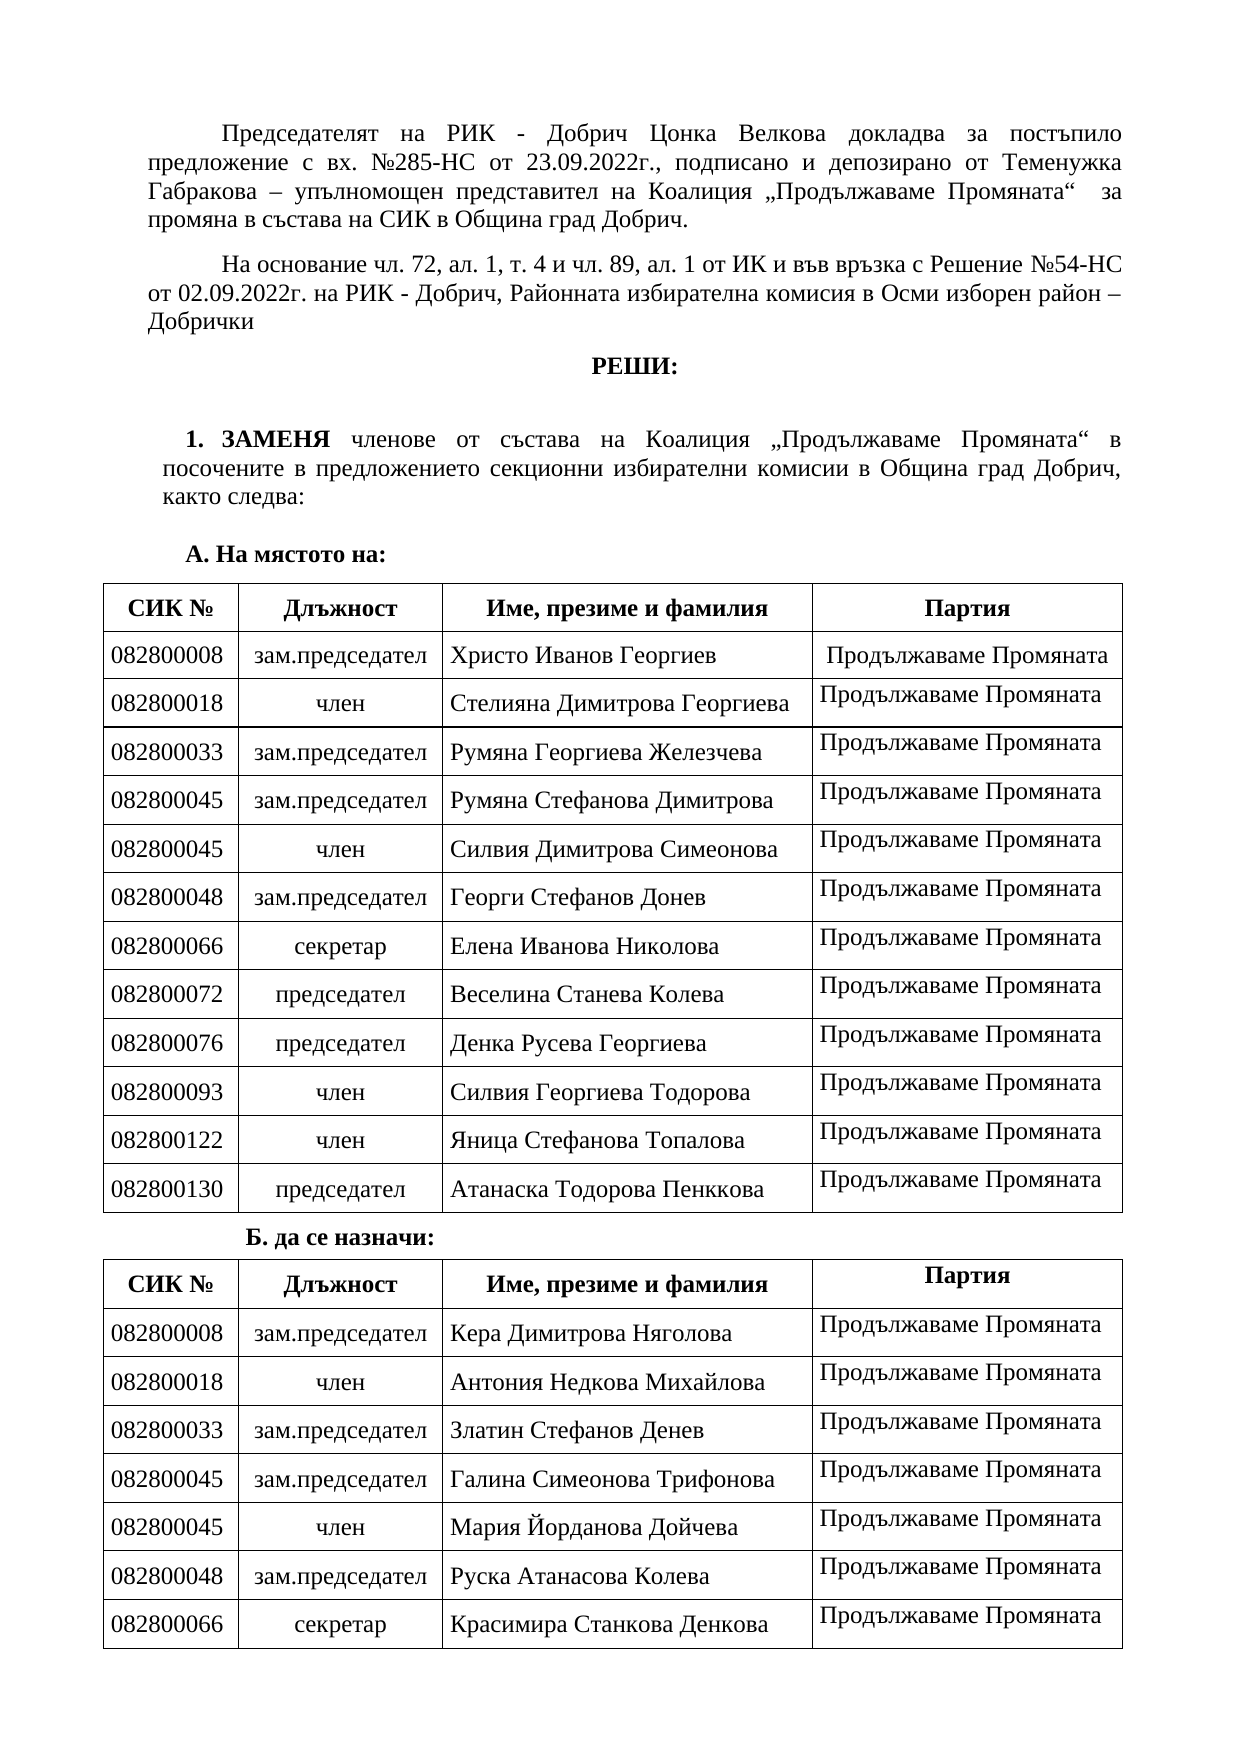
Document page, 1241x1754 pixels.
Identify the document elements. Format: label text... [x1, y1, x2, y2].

table_cell зам.председател [239, 776, 442, 823]
table_header СИК № [104, 584, 238, 631]
table_cell Продължаваме Промяната [813, 1406, 1122, 1453]
table_cell 082800018 [104, 679, 238, 726]
table_cell Продължаваме Промяната [813, 776, 1122, 823]
table_cell секретар [239, 1600, 442, 1647]
table_cell Продължаваме Промяната [813, 1454, 1122, 1502]
table_cell 082800045 [104, 1503, 238, 1550]
table_cell Денка Русева Георгиева [443, 1019, 812, 1066]
table_cell 082800066 [104, 1600, 238, 1647]
table_cell член [239, 1067, 442, 1115]
table_cell Антония Недкова Михайлова [443, 1357, 812, 1405]
text РЕШИ: [88, 351, 1122, 379]
table_cell Партия [813, 1260, 1122, 1308]
table_cell Продължаваме Промяната [813, 825, 1122, 872]
table_cell Продължаваме Промяната [813, 1116, 1122, 1163]
table_cell Атанаска Тодорова Пенккова [443, 1164, 812, 1212]
text На основание чл. 72, ал. 1, т. 4 и чл. 89, ал. 1 от ИК и във връзка с Решение №54-НС от 02.09.2022г. на РИК - Добрич, Районната избирателна комисия в Осми изборен район – Добрички [148, 249, 1122, 335]
table_cell председател [239, 970, 442, 1018]
table_cell Румяна Георгиева Железчева [443, 728, 812, 775]
table_cell член [239, 1357, 442, 1405]
table_cell Галина Симеонова Трифонова [443, 1454, 812, 1502]
table_cell 082800018 [104, 1357, 238, 1405]
table_cell Христо Иванов Георгиев [443, 632, 812, 678]
text А. На мястото на: [185, 539, 1122, 568]
table_cell Продължаваме Промяната [813, 970, 1122, 1018]
table_cell член [239, 1116, 442, 1163]
table_cell 082800122 [104, 1116, 238, 1163]
table_cell Име, презиме и фамилия [443, 1260, 812, 1308]
table_cell 082800008 [104, 632, 238, 678]
table_cell Продължаваме Промяната [813, 728, 1122, 775]
table_cell 082800045 [104, 825, 238, 872]
table_cell 082800045 [104, 776, 238, 823]
table_cell 082800072 [104, 970, 238, 1018]
table_cell Руска Атанасова Колева [443, 1551, 812, 1599]
table_cell Продължаваме Промяната [813, 632, 1122, 678]
table_cell Красимира Станкова Денкова [443, 1600, 812, 1647]
table_cell 082800033 [104, 728, 238, 775]
table_header Длъжност [239, 584, 442, 631]
table_cell Длъжност [239, 1260, 442, 1308]
table_cell СИК № [104, 1260, 238, 1308]
table_cell член [239, 679, 442, 726]
table_cell Кера Димитрова Няголова [443, 1309, 812, 1356]
table_cell член [239, 1503, 442, 1550]
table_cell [813, 1600, 1122, 1647]
table_cell 082800048 [104, 1551, 238, 1599]
table_cell Румяна Стефанова Димитрова [443, 776, 812, 823]
table_cell секретар [239, 922, 442, 969]
table_cell Силвия Димитрова Симеонова [443, 825, 812, 872]
table_cell председател [239, 1019, 442, 1066]
table_cell 082800008 [104, 1309, 238, 1356]
table_cell 082800066 [104, 922, 238, 969]
table_cell Продължаваме Промяната [813, 1067, 1122, 1115]
table_cell Продължаваме Промяната [813, 873, 1122, 921]
table_cell 082800045 [104, 1454, 238, 1502]
table_cell член [239, 825, 442, 872]
table_cell Продължаваме Промяната [813, 1019, 1122, 1066]
table_cell Веселина Станева Колева [443, 970, 812, 1018]
table_cell Продължаваме Промяната [813, 1551, 1122, 1599]
table_cell 082800130 [104, 1164, 238, 1212]
table_cell [812, 1213, 1123, 1259]
table_cell 082800076 [104, 1019, 238, 1066]
table_cell зам.председател [239, 728, 442, 775]
table_cell Продължаваме Промяната [813, 1357, 1122, 1405]
table_cell Продължаваме Промяната [813, 1309, 1122, 1356]
table_cell зам.председател [239, 873, 442, 921]
table_header Име, презиме и фамилия [443, 584, 812, 631]
table_cell председател [239, 1164, 442, 1212]
list ЗАМЕНЯ членове от състава на Коалиция „Продължаваме Промяната“ в посочените в предложението секционни избирателни комисии в Община град Добрич, както следва: [162, 424, 1122, 510]
table_cell Елена Иванова Николова [443, 922, 812, 969]
table_cell Продължаваме Промяната [813, 679, 1122, 726]
table_cell Георги Стефанов Донев [443, 873, 812, 921]
table_cell Стелияна Димитрова Георгиева [443, 679, 812, 726]
table_cell 082800048 [104, 873, 238, 921]
table_cell Продължаваме Промяната [813, 1164, 1122, 1212]
table_cell зам.председател [239, 632, 442, 678]
table_cell [103, 1213, 238, 1259]
text Председателят на РИК - Добрич Цонка Велкова докладва за постъпило предложение с вх. №285-НС от 23.09.2022г., подписано и депозирано от Теменужка Габракова – упълномощен представител на Коалиция „Продължаваме Промяната“ за промяна в състава на СИК в Община град Добрич. [148, 118, 1122, 233]
table_cell 082800033 [104, 1406, 238, 1453]
table_cell зам.председател [239, 1406, 442, 1453]
table_cell 082800093 [104, 1067, 238, 1115]
table_cell Мария Йорданова Дойчева [443, 1503, 812, 1550]
table_cell зам.председател [239, 1309, 442, 1356]
table_cell зам.председател [239, 1551, 442, 1599]
table_cell Яница Стефанова Топалова [443, 1116, 812, 1163]
table_cell Б. да се назначи: [238, 1213, 812, 1259]
table_header Партия [813, 584, 1122, 631]
table_cell Продължаваме Промяната [813, 1503, 1122, 1550]
table_cell Силвия Георгиева Тодорова [443, 1067, 812, 1115]
table_cell Златин Стефанов Денев [443, 1406, 812, 1453]
table_cell зам.председател [239, 1454, 442, 1502]
table_cell Продължаваме Промяната [813, 922, 1122, 969]
